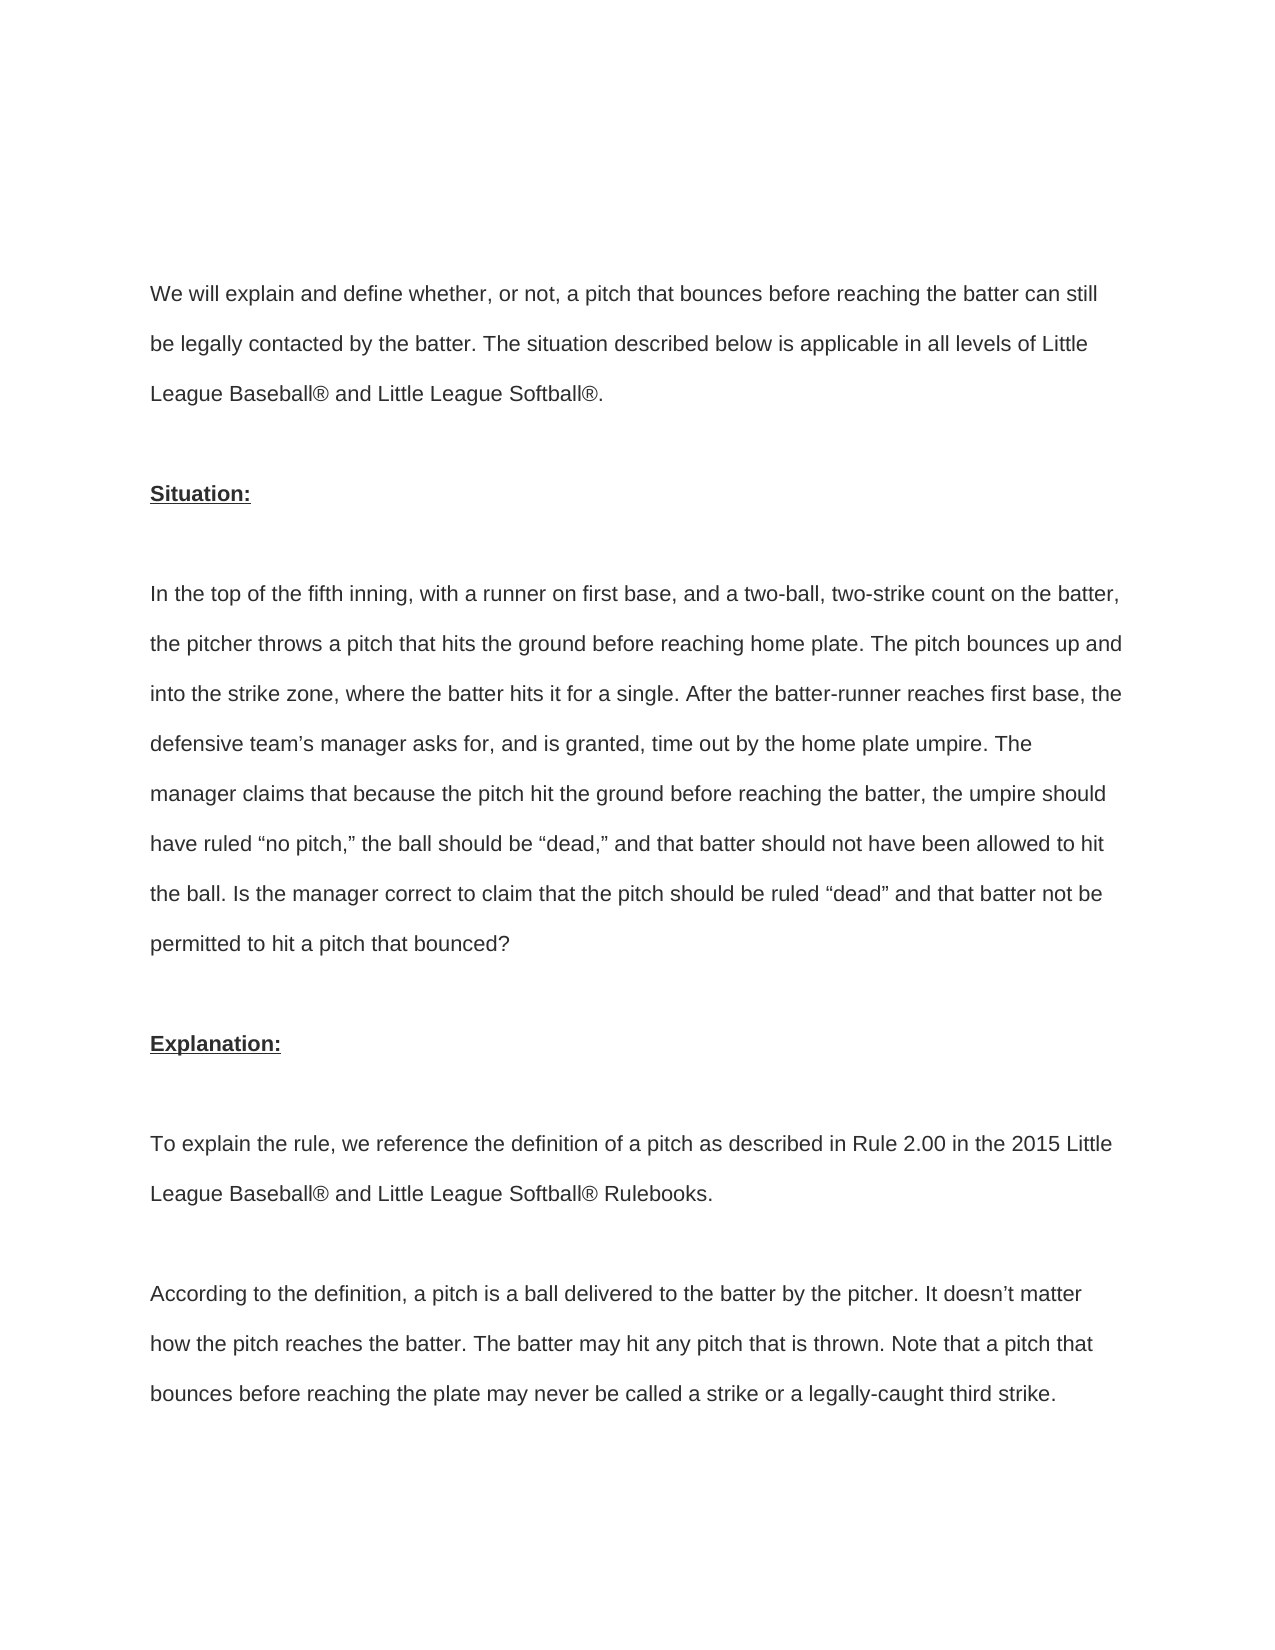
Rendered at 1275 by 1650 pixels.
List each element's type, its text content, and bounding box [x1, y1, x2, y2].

text We will explain and define whether, or not, a pitch that bounces before reaching the batter can still be legally contacted by the batter. The situation described below is applicable in all levels of Little League Baseball® and Little League Softball®. Situation: In the top of the fifth inning, with a runner on first base, and a two-ball, two-strike count on the batter, the pitcher throws a pitch that hits the ground before reaching home plate. The pitch bounces up and into the strike zone, where the batter hits it for a single. After the batter-runner reaches first base, the defensive team’s manager asks for, and is granted, time out by the home plate umpire. The manager claims that because the pitch hit the ground before reaching the batter, the umpire should have ruled “no pitch,” the ball should be “dead,” and that batter should not have been allowed to hit the ball. Is the manager correct to claim that the pitch should be ruled “dead” and that batter not be permitted to hit a pitch that bounced? Explanation: To explain the rule, we reference the definition of a pitch as described in Rule 2.00 in the 2015 Little League Baseball® and Little League Softball® Rulebooks. According to the definition, a pitch is a ball delivered to the batter by the pitcher. It doesn’t matter how the pitch reaches the batter. The batter may hit any pitch that is thrown. Note that a pitch that bounces before reaching the plate may never be called a strike or a legally-caught third strike. [150, 256, 1125, 1406]
